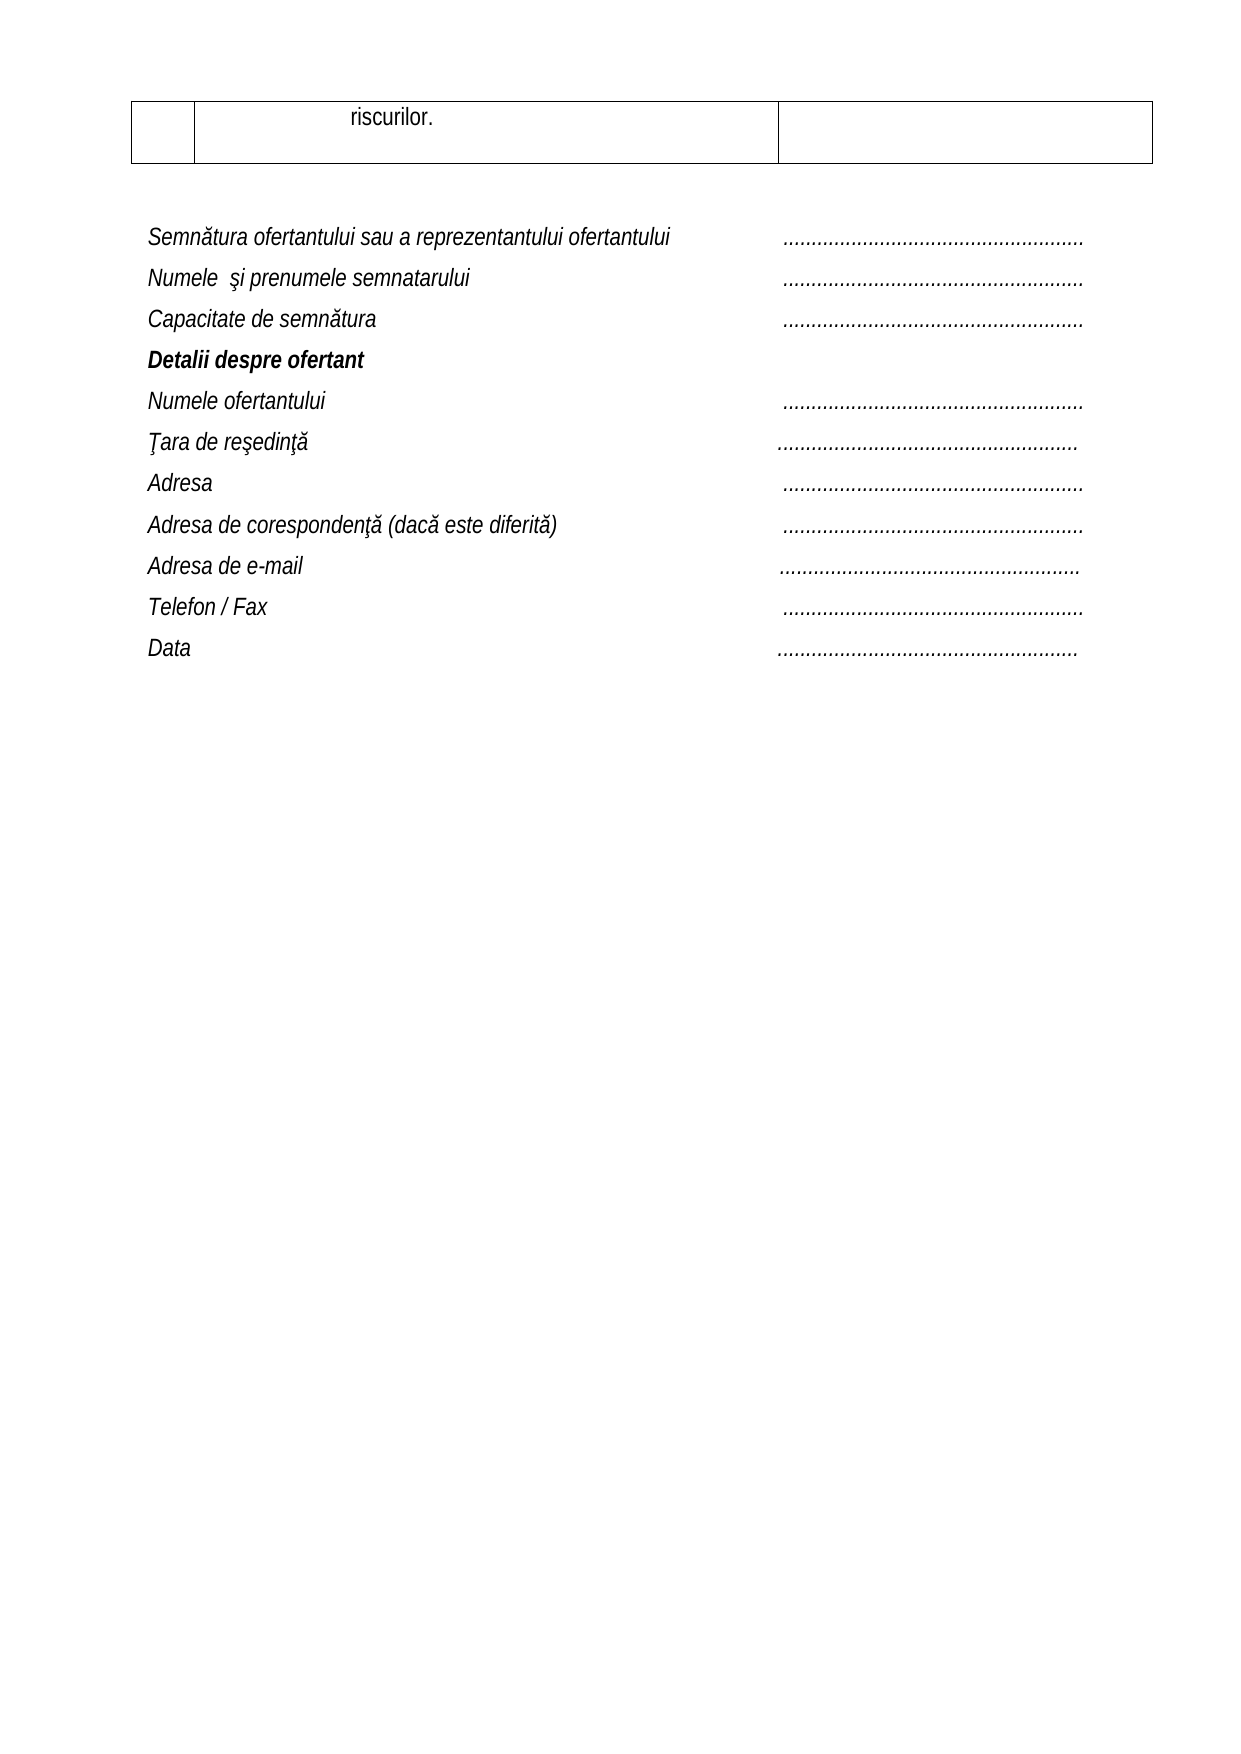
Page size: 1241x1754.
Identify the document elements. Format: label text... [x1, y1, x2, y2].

text Adresa de e-mail ..................................................... [148, 551, 1137, 579]
text Adresa de corespondenţă (dacă este diferită) ..................................................... [148, 509, 1137, 538]
text Numele şi prenumele semnatarului ..................................................... [148, 263, 1137, 291]
text Detalii despre ofertant [148, 345, 1137, 374]
text Adresa ..................................................... [148, 468, 1137, 497]
text Data ..................................................... [148, 633, 1137, 662]
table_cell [195, 102, 778, 163]
text Ţara de reşedinţă ..................................................... [148, 427, 1137, 456]
text Numele ofertantului ..................................................... [148, 386, 1137, 415]
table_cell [779, 102, 1152, 163]
text Capacitate de semnătura ..................................................... [148, 304, 1137, 332]
text Telefon / Fax ..................................................... [148, 592, 1137, 621]
table_cell [132, 102, 194, 163]
text Semnătura ofertantului sau a reprezentantului ofertantului ..................................................... [148, 222, 1137, 250]
